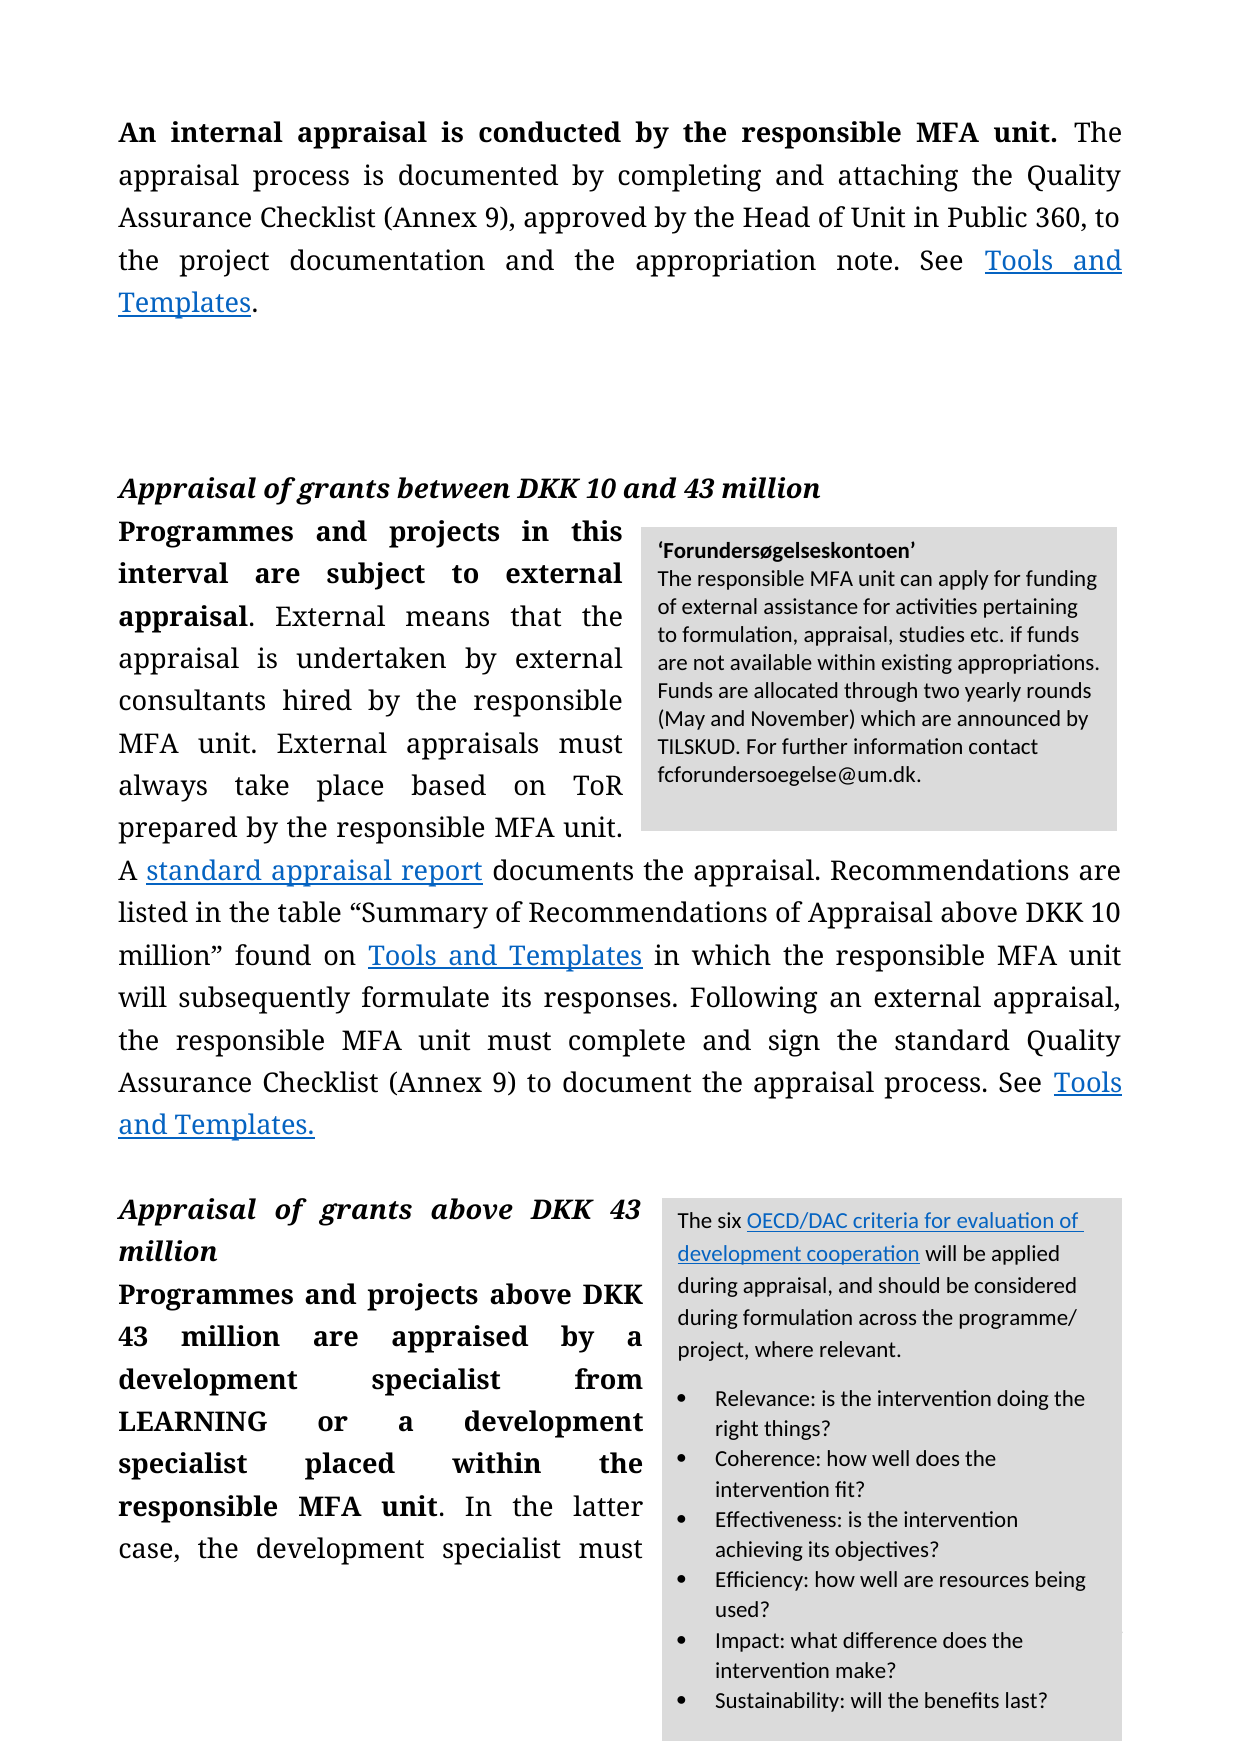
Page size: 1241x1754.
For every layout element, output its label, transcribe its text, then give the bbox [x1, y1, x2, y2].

text Programmes and projects in this interval are subject to external appraisal. External means that the appraisal is undertaken by external consultants hired by the responsible MFA unit. External appraisals must always take place based on ToR prepared by the responsible MFA unit. A standard appraisal report documents the appraisal. Recommendations are listed in the table “Summary of Recommendations of Appraisal above DKK 10 million” found on Tools and Templates in which the responsible MFA unit will subsequently formulate its responses. Following an external appraisal, the responsible MFA unit must complete and sign the standard Quality Assurance Checklist (Annex 9) to document the appraisal process. See . [118, 512, 1122, 1143]
list Appraisal of grants above DKK 43 million [118, 1191, 1122, 1270]
text Appraisal of grants between DKK 10 and 43 million [118, 470, 1122, 507]
text An internal appraisal is conducted by the responsible MFA unit. The appraisal process is documented by completing and attaching the Quality Assurance Checklist (Annex 9), approved by the Head of Unit in Public 360, to the project documentation and the appropriation note. See Tools and Templates. [118, 114, 1122, 320]
